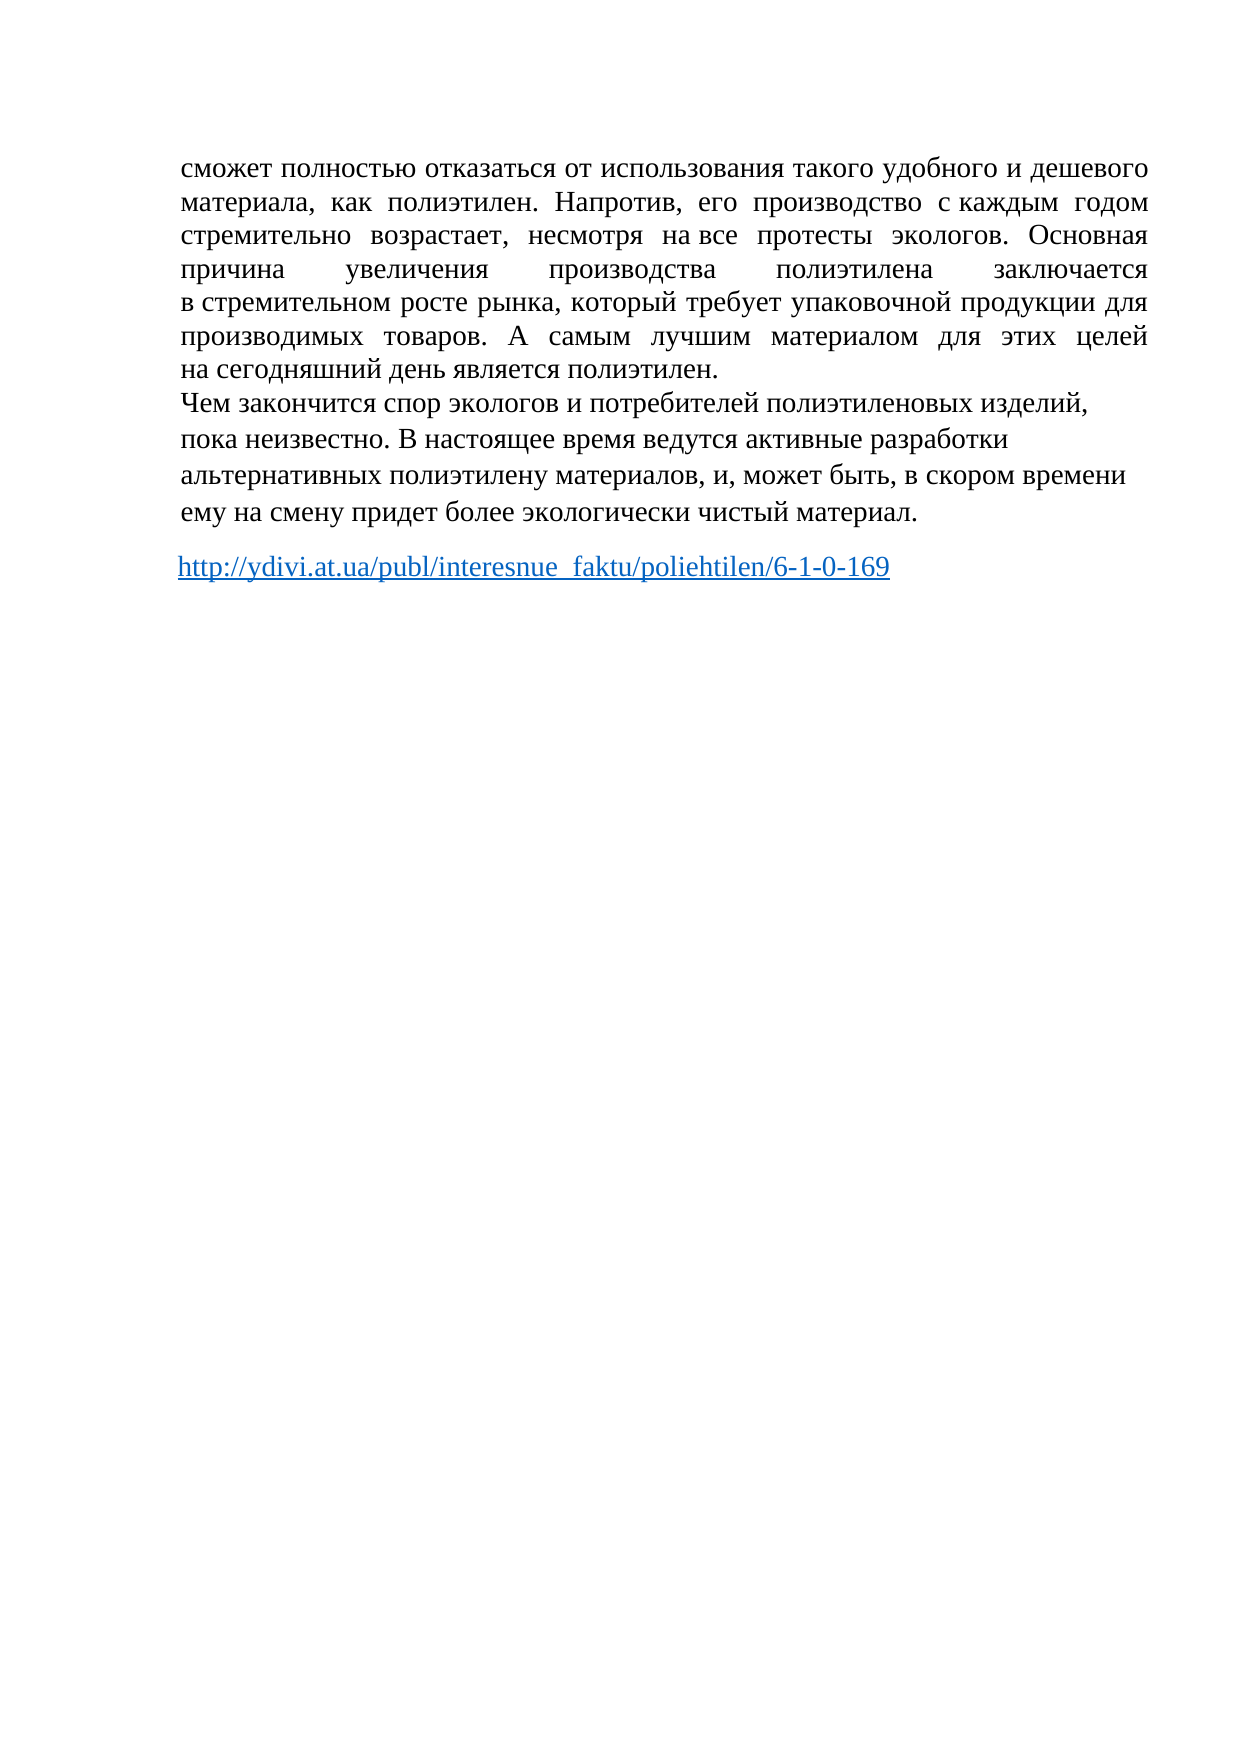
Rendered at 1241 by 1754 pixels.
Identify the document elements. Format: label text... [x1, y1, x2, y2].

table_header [177, 118, 1152, 549]
text http://ydivi.at.ua/publ/interesnue_faktu/poliehtilen/6-1-0-169 [177, 549, 1152, 583]
